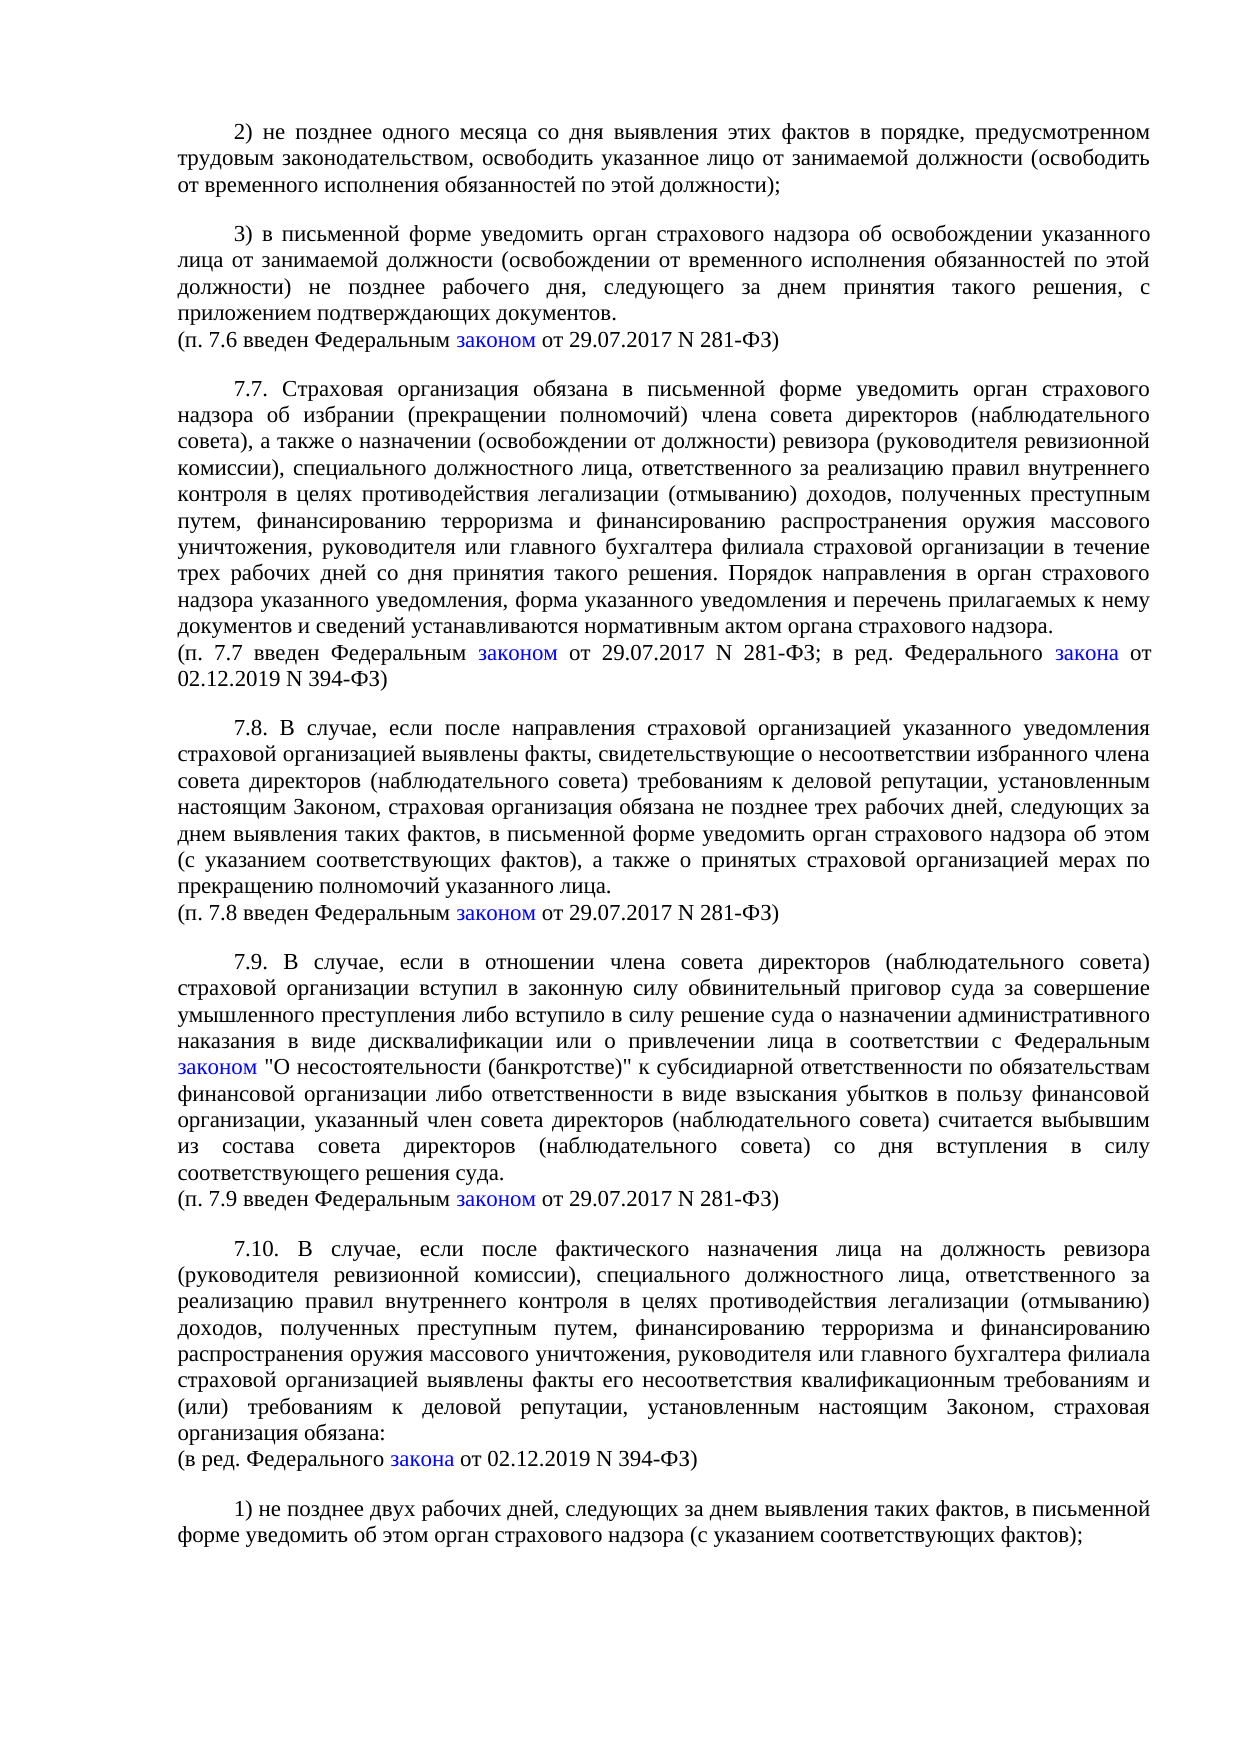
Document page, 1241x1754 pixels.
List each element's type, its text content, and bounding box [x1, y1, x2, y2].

text 2) не позднее одного месяца со дня выявления этих фактов в порядке, предусмотренном трудовым законодательством, освободить указанное лицо от занимаемой должности (освободить от временного исполнения обязанностей по этой должности); [177, 118, 1152, 197]
text (в ред. Федерального закона от 02.12.2019 N 394-ФЗ) [177, 1446, 1152, 1472]
text 1) не позднее двух рабочих дней, следующих за днем выявления таких фактов, в письменной форме уведомить об этом орган страхового надзора (с указанием соответствующих фактов); [177, 1495, 1152, 1547]
text 7.10. В случае, если после фактического назначения лица на должность ревизора (руководителя ревизионной комиссии), специального должностного лица, ответственного за реализацию правил внутреннего контроля в целях противодействия легализации (отмыванию) доходов, полученных преступным путем, финансированию терроризма и финансированию распространения оружия массового уничтожения, руководителя или главного бухгалтера филиала страховой организацией выявлены факты его несоответствия квалификационным требованиям и (или) требованиям к деловой репутации, установленным настоящим Законом, страховая организация обязана: [177, 1234, 1152, 1445]
text 7.9. В случае, если в отношении члена совета директоров (наблюдательного совета) страховой организации вступил в законную силу обвинительный приговор суда за совершение умышленного преступления либо вступило в силу решение суда о назначении административного наказания в виде дисквалификации или о привлечении лица в соответствии с Федеральным законом "О несостоятельности (банкротстве)" к субсидиарной ответственности по обязательствам финансовой организации либо ответственности в виде взыскания убытков в пользу финансовой организации, указанный член совета директоров (наблюдательного совета) считается выбывшим из состава совета директоров (наблюдательного совета) со дня вступления в силу соответствующего решения суда. [177, 948, 1152, 1185]
text 3) в письменной форме уведомить орган страхового надзора об освобождении указанного лица от занимаемой должности (освобождении от временного исполнения обязанностей по этой должности) не позднее рабочего дня, следующего за днем принятия такого решения, с приложением подтверждающих документов. [177, 220, 1152, 326]
text (п. 7.9 введен Федеральным законом от 29.07.2017 N 281-ФЗ) [177, 1185, 1152, 1212]
text (п. 7.6 введен Федеральным законом от 29.07.2017 N 281-ФЗ) [177, 326, 1152, 352]
text (п. 7.8 введен Федеральным законом от 29.07.2017 N 281-ФЗ) [177, 899, 1152, 925]
text 7.7. Страховая организация обязана в письменной форме уведомить орган страхового надзора об избрании (прекращении полномочий) члена совета директоров (наблюдательного совета), а также о назначении (освобождении от должности) ревизора (руководителя ревизионной комиссии), специального должностного лица, ответственного за реализацию правил внутреннего контроля в целях противодействия легализации (отмыванию) доходов, полученных преступным путем, финансированию терроризма и финансированию распространения оружия массового уничтожения, руководителя или главного бухгалтера филиала страховой организации в течение трех рабочих дней со дня принятия такого решения. Порядок направления в орган страхового надзора указанного уведомления, форма указанного уведомления и перечень прилагаемых к нему документов и сведений устанавливаются нормативным актом органа страхового надзора. [177, 375, 1152, 638]
text (п. 7.7 введен Федеральным законом от 29.07.2017 N 281-ФЗ; в ред. Федерального закона от 02.12.2019 N 394-ФЗ) [177, 638, 1152, 691]
text 7.8. В случае, если после направления страховой организацией указанного уведомления страховой организацией выявлены факты, свидетельствующие о несоответствии избранного члена совета директоров (наблюдательного совета) требованиям к деловой репутации, установленным настоящим Законом, страховая организация обязана не позднее трех рабочих дней, следующих за днем выявления таких фактов, в письменной форме уведомить орган страхового надзора об этом (с указанием соответствующих фактов), а также о принятых страховой организацией мерах по прекращению полномочий указанного лица. [177, 714, 1152, 899]
